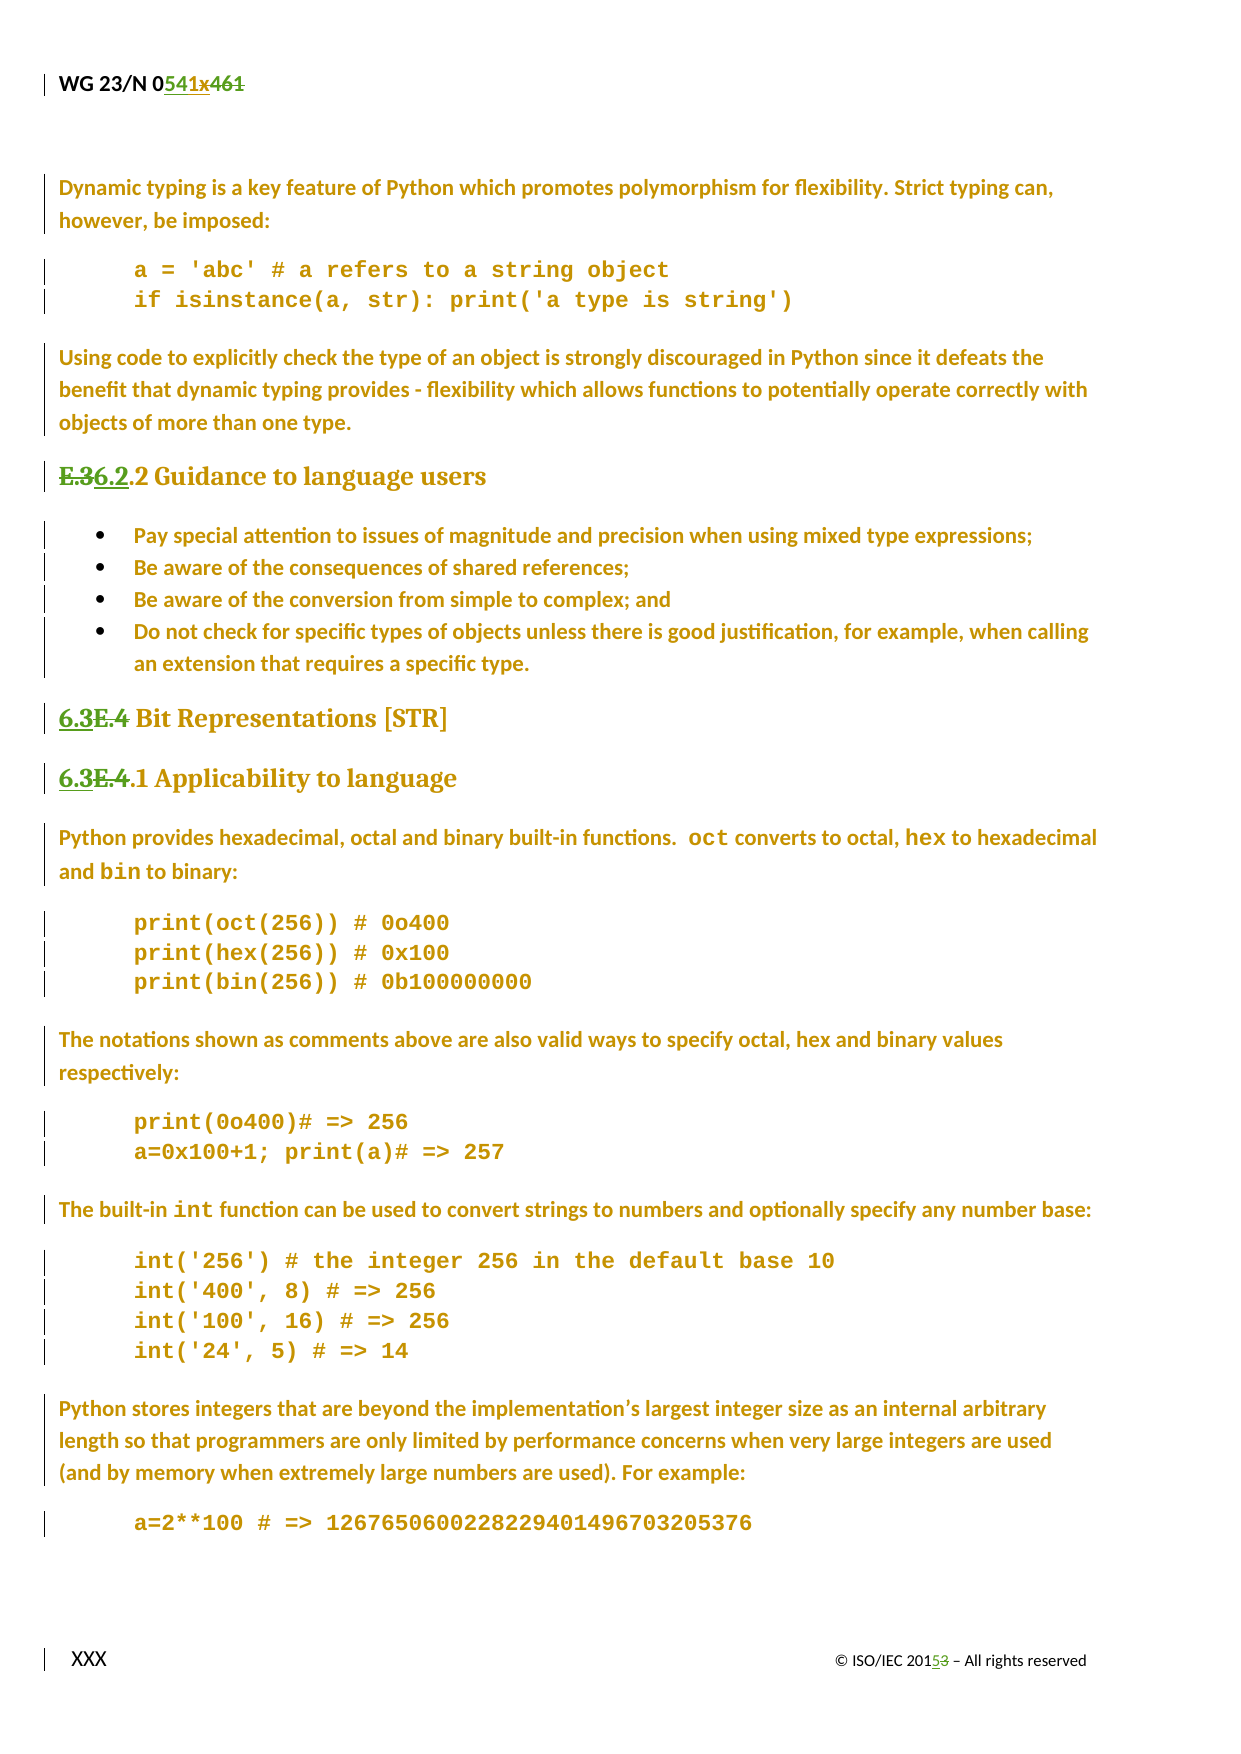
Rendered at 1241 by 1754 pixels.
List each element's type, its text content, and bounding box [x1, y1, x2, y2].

text a=0x100+1; print(a)# => 257 [58, 1141, 1099, 1166]
text int('24', 5) # => 14 [58, 1339, 1099, 1365]
text print(oct(256)) # 0o400 [58, 911, 1099, 937]
text The notations shown as comments above are also valid ways to specify octal, hex and binary values respectively: [58, 1026, 1099, 1086]
text a = 'abc' # a refers to a string object [58, 259, 1099, 285]
list Do not check for specific types of objects unless there is good justification, for example, when calling an extension that requires a specific type. [96, 617, 1099, 678]
text Dynamic typing is a key feature of Python which promotes polymorphism for flexibility. Strict typing can, however, be imposed: [58, 173, 1099, 234]
subtitle .2 Guidance to language users [58, 461, 1099, 492]
list Be aware of the consequences of shared references; [96, 553, 1099, 581]
text print(0o400)# => 256 [58, 1111, 1099, 1137]
text print(hex(256)) # 0x100 [58, 941, 1099, 967]
subtitle Bit Representations [STR] [58, 703, 1099, 734]
text Python provides hexadecimal, octal and binary built-in functions. oct converts to octal, hex to hexadecimal and bin to binary: [58, 823, 1099, 886]
text The built-in int function can be used to convert strings to numbers and optionally specify any number base: [58, 1195, 1099, 1224]
subtitle .1 Applicability to language [58, 763, 1099, 794]
text int('400', 8) # => 256 [58, 1279, 1099, 1305]
text Python stores integers that are beyond the implementation’s largest integer size as an internal arbitrary length so that programmers are only limited by performance concerns when very large integers are used (and by memory when extremely large numbers are used). For example: [58, 1394, 1099, 1486]
list Be aware of the conversion from simple to complex; and [96, 585, 1099, 613]
text if isinstance(a, str): print('a type is string') [58, 288, 1099, 314]
text a=2**100 # => 1267650600228229401496703205376 [58, 1511, 1099, 1537]
text print(bin(256)) # 0b100000000 [58, 971, 1099, 997]
text int('256') # the integer 256 in the default base 10 [58, 1250, 1099, 1276]
text Using code to explicitly check the type of an object is strongly discouraged in Python since it defeats the benefit that dynamic typing provides - flexibility which allows functions to potentially operate correctly with objects of more than one type. [58, 343, 1099, 436]
list Pay special attention to issues of magnitude and precision when using mixed type expressions; [96, 521, 1099, 549]
text int('100', 16) # => 256 [58, 1309, 1099, 1335]
